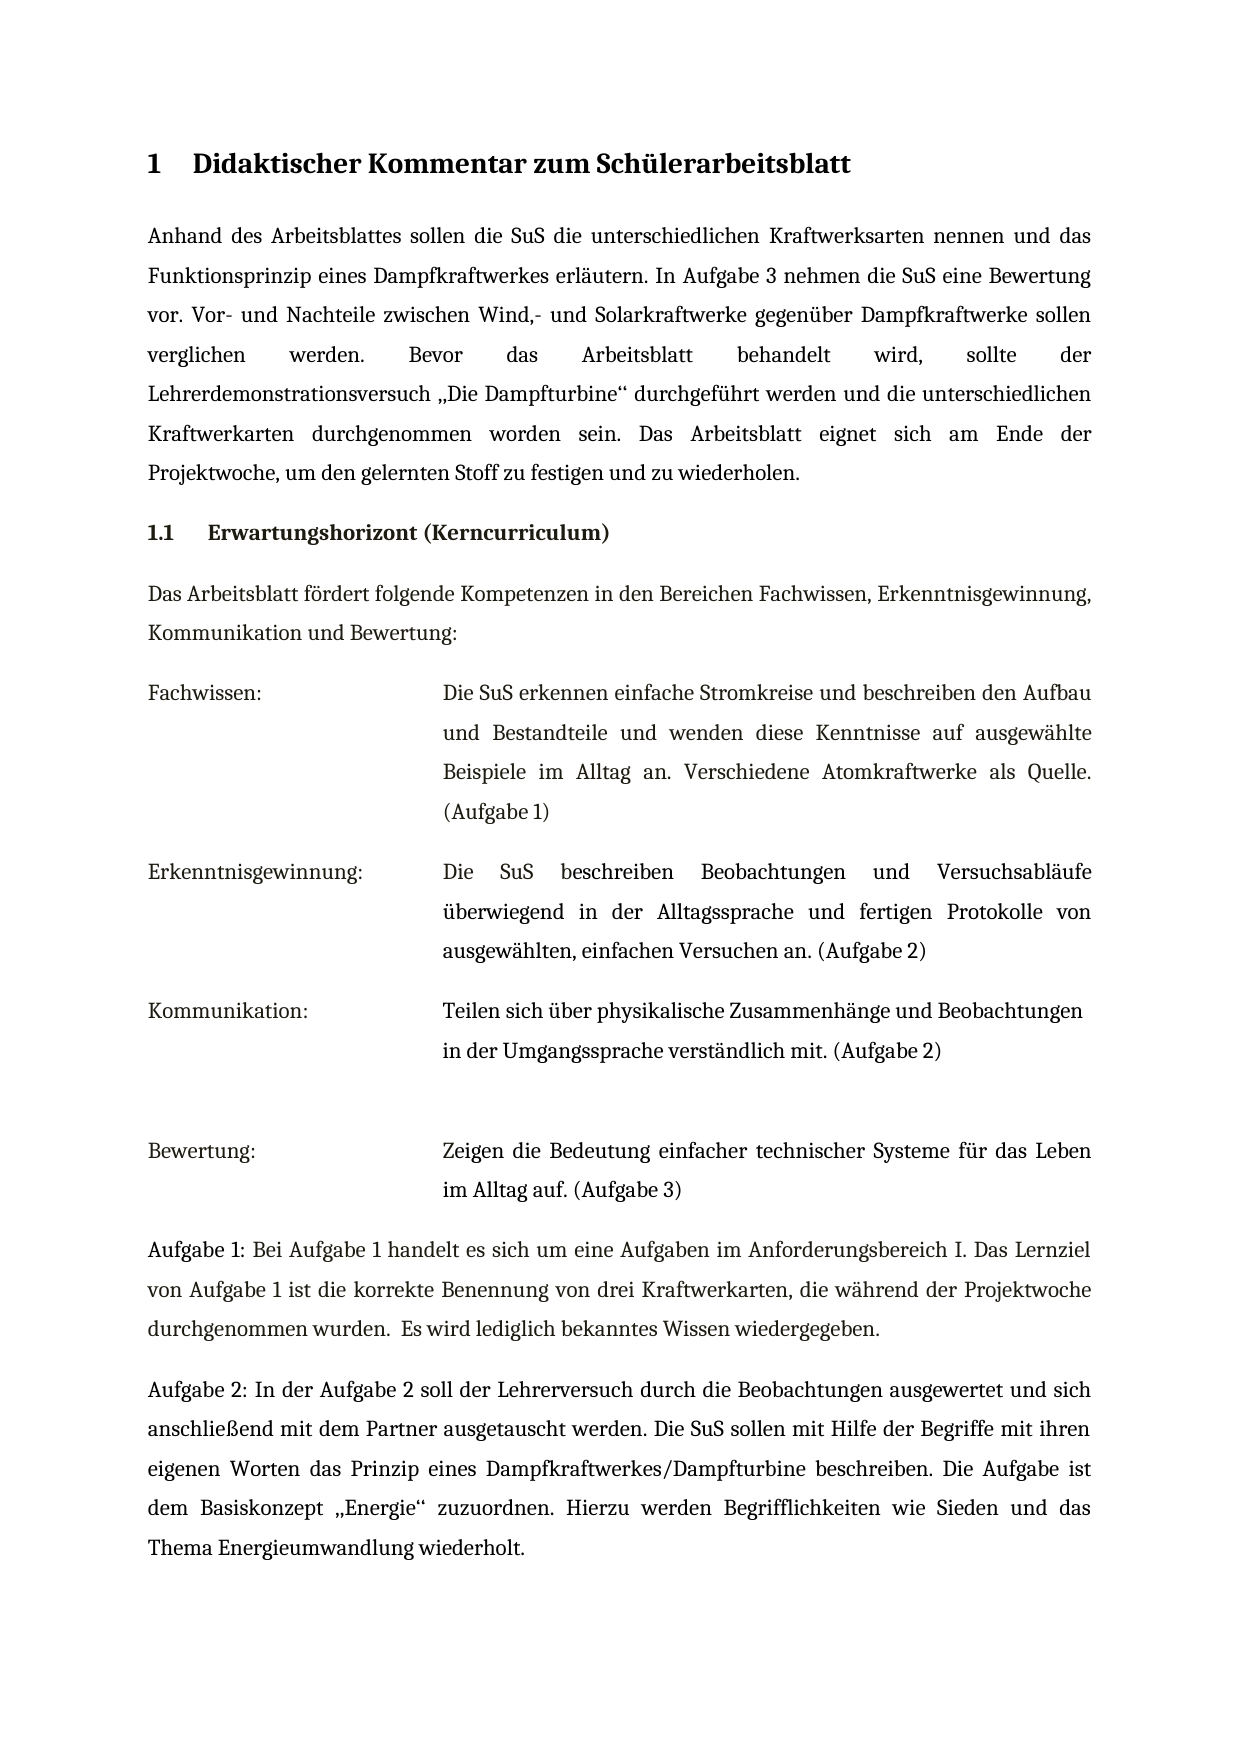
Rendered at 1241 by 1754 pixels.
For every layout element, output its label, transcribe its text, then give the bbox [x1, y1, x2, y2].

text Das Arbeitsblatt fördert folgende Kompetenzen in den Bereichen Fachwissen, Erkenntnisgewinnung, Kommunikation und Bewertung: [148, 580, 1093, 646]
subtitle Didaktischer Kommentar zum Schülerarbeitsblatt [148, 148, 1093, 181]
text Fachwissen: Die SuS erkennen einfache Stromkreise und beschreiben den Aufbau und Bestandteile und wenden diese Kenntnisse auf ausgewählte Beispiele im Alltag an. Verschiedene Atomkraftwerke als Quelle. (Aufgabe 1) [148, 680, 1093, 825]
text Aufgabe 2: In der Aufgabe 2 soll der Lehrerversuch durch die Beobachtungen ausgewertet und sich anschließend mit dem Partner ausgetauscht werden. Die SuS sollen mit Hilfe der Begriffe mit ihren eigenen Worten das Prinzip eines Dampfkraftwerkes/Dampfturbine beschreiben. Die Aufgabe ist dem Basiskonzept ,,Energie‘‘ zuzuordnen. Hierzu werden Begrifflichkeiten wie Sieden und das Thema Energieumwandlung wiederholt. [148, 1377, 1093, 1561]
subtitle Erwartungshorizont (Kerncurriculum) [148, 520, 1093, 546]
text Anhand des Arbeitsblattes sollen die SuS die unterschiedlichen Kraftwerksarten nennen und das Funktionsprinzip eines Dampfkraftwerkes erläutern. In Aufgabe 3 nehmen die SuS eine Bewertung vor. Vor- und Nachteile zwischen Wind,- und Solarkraftwerke gegenüber Dampfkraftwerke sollen verglichen werden. Bevor das Arbeitsblatt behandelt wird, sollte der Lehrerdemonstrationsversuch ,,Die Dampfturbine‘‘ durchgeführt werden und die unterschiedlichen Kraftwerkarten durchgenommen worden sein. Das Arbeitsblatt eignet sich am Ende der Projektwoche, um den gelernten Stoff zu festigen und zu wiederholen. [148, 223, 1093, 486]
text Erkenntnisgewinnung: Die SuS beschreiben Beobachtungen und Versuchsabläufe überwiegend in der Alltagssprache und fertigen Protokolle von ausgewählten, einfachen Versuchen an. (Aufgabe 2) [148, 859, 1093, 964]
text Aufgabe 1: Bei Aufgabe 1 handelt es sich um eine Aufgaben im Anforderungsbereich I. Das Lernziel von Aufgabe 1 ist die korrekte Benennung von drei Kraftwerkarten, die während der Projektwoche durchgenommen wurden. Es wird lediglich bekanntes Wissen wiedergegeben. [148, 1237, 1093, 1343]
text Bewertung: Zeigen die Bedeutung einfacher technischer Systeme für das Leben im Alltag auf. (Aufgabe 3) [148, 1137, 1093, 1203]
text Kommunikation: Teilen sich über physikalische Zusammenhänge und Beobachtungen in der Umgangssprache verständlich mit. (Aufgabe 2) [148, 998, 1093, 1064]
